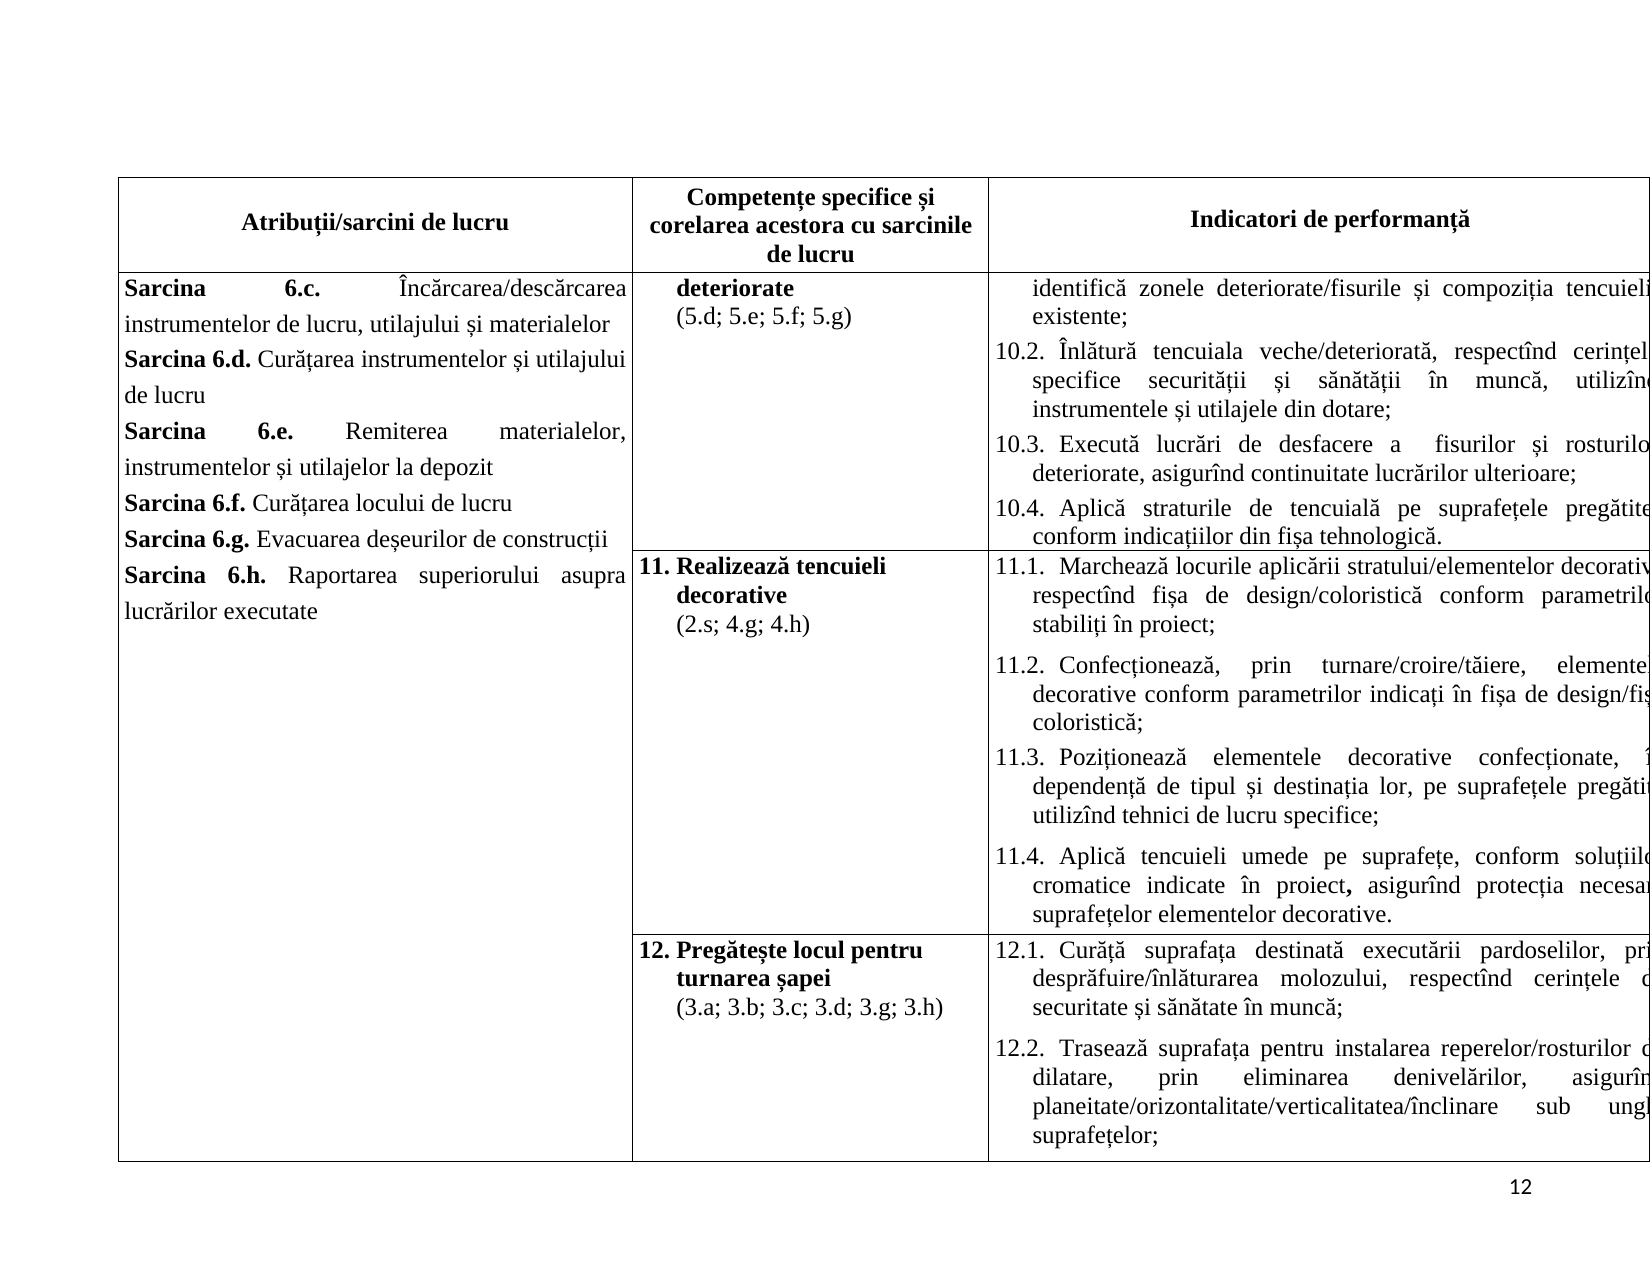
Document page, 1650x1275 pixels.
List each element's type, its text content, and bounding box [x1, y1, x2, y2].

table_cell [633, 273, 988, 550]
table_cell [989, 273, 1649, 550]
table_cell Marchează locurile aplicării stratului/elementelor decorative respectînd fișa de design/coloristică conform parametrilor stabiliți în proiect; Confecționează, prin turnare/croire/tăiere, elementele decorative conform parametrilor indicați în fișa de design/fișa coloristică; Poziționează elementele decorative confecționate, în dependență de tipul și destinația lor, pe suprafețele pregătite utilizînd tehnici de lucru specifice; Aplică tencuieli umede pe suprafețe, conform soluțiilor cromatice indicate în proiect, asigurînd protecția necesară suprafețelor elementelor decorative. [989, 551, 1649, 934]
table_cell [633, 935, 988, 1161]
table_header Atribuții/sarcini de lucru [119, 178, 632, 272]
table_cell Realizează tencuieli decorative (2.s; 4.g; 4.h) [633, 551, 988, 934]
table_header Competențe specifice și corelarea acestora cu sarcinile de lucru [633, 178, 988, 272]
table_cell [989, 935, 1649, 1161]
table_header Indicatori de performanță [989, 178, 1649, 272]
